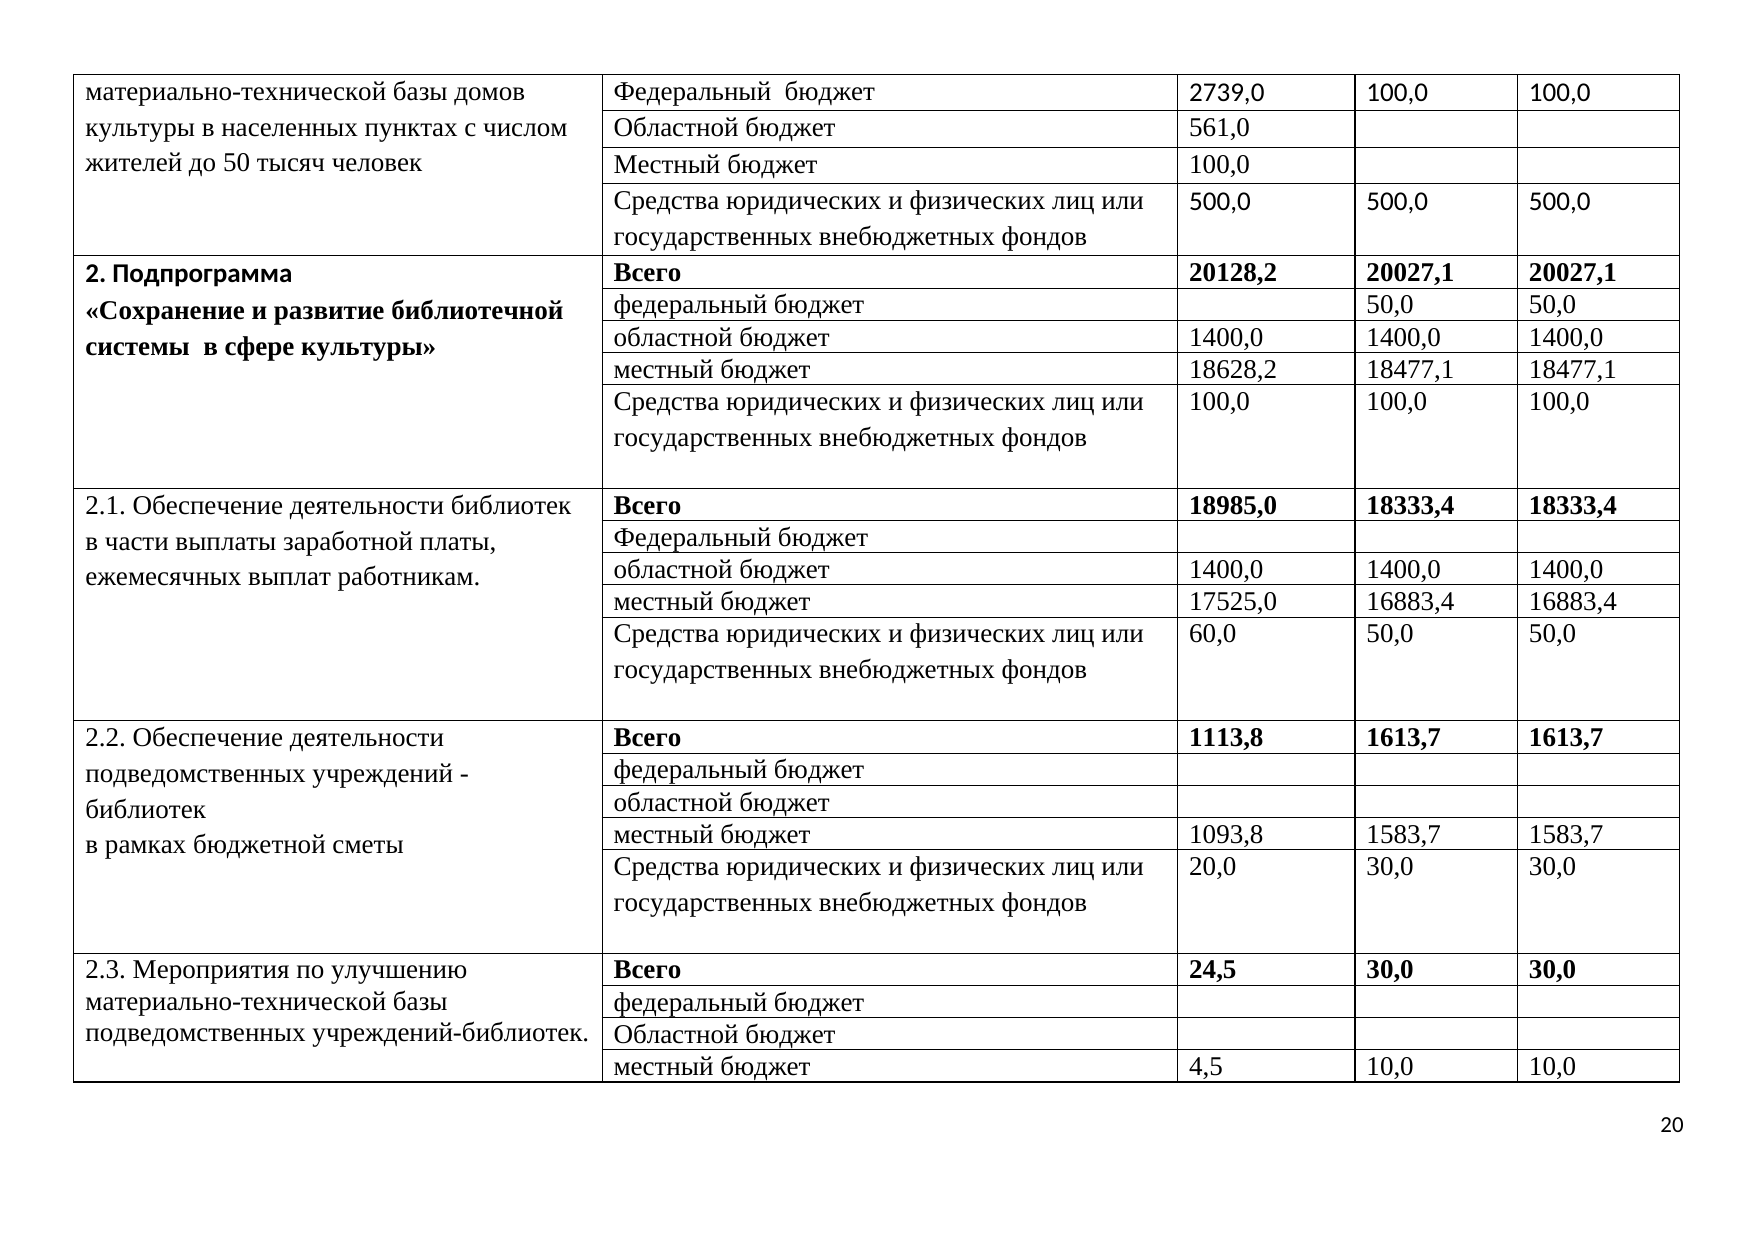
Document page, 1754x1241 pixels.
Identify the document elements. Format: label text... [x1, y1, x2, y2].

table_cell [1178, 1018, 1354, 1049]
table_cell Местный бюджет [603, 148, 1177, 183]
table_cell 1400,0 [1178, 321, 1354, 352]
table_cell 100,0 [1178, 385, 1354, 488]
table_cell 50,0 [1356, 289, 1517, 320]
table_cell 24,5 [1178, 954, 1354, 985]
table_cell 1583,7 [1356, 818, 1517, 849]
table_cell 2. Подпрограмма «Сохранение и развитие библиотечной системы в сфере культуры» [74, 256, 602, 488]
table_cell [1518, 786, 1679, 817]
table_cell [1518, 1018, 1679, 1049]
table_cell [74, 75, 602, 255]
table_cell местный бюджет [603, 585, 1177, 617]
table_cell 100,0 [1518, 75, 1679, 110]
table_cell 50,0 [1356, 618, 1517, 720]
table_cell [1178, 986, 1354, 1017]
table_cell [1518, 111, 1679, 147]
table_cell 1583,7 [1518, 818, 1679, 849]
table_cell 18333,4 [1356, 489, 1517, 520]
table_cell Федеральный бюджет [603, 75, 1177, 110]
table_cell 2.2. Обеспечение деятельности подведомственных учреждений - библиотек в рамках бюджетной сметы [74, 721, 602, 953]
table_cell [1178, 786, 1354, 817]
table_cell 1400,0 [1356, 321, 1517, 352]
table_cell Всего [603, 256, 1177, 288]
table_cell 20027,1 [1356, 256, 1517, 288]
table_cell 1613,7 [1356, 721, 1517, 752]
table_cell 20,0 [1178, 850, 1354, 953]
table_cell 18985,0 [1178, 489, 1354, 520]
table_cell [1178, 521, 1354, 552]
table_cell 100,0 [1356, 75, 1517, 110]
table_cell Федеральный бюджет [603, 521, 1177, 552]
table_cell 30,0 [1356, 954, 1517, 985]
table_cell Областной бюджет [603, 1018, 1177, 1049]
table_cell [1356, 986, 1517, 1017]
table_cell [1518, 521, 1679, 552]
table_cell 30,0 [1356, 850, 1517, 953]
table_cell федеральный бюджет [603, 289, 1177, 320]
table_cell 18333,4 [1518, 489, 1679, 520]
table_cell Всего [603, 954, 1177, 985]
table_cell 500,0 [1178, 184, 1354, 255]
table_cell 1613,7 [1518, 721, 1679, 752]
table_cell [1356, 786, 1517, 817]
table_cell [1356, 111, 1517, 147]
table_cell Средства юридических и физических лиц или государственных внебюджетных фондов [603, 385, 1177, 488]
table_cell 20128,2 [1178, 256, 1354, 288]
table_cell 16883,4 [1356, 585, 1517, 617]
table_cell 16883,4 [1518, 585, 1679, 617]
table_cell [1518, 986, 1679, 1017]
table_cell 17525,0 [1178, 585, 1354, 617]
table_cell [1356, 148, 1517, 183]
table_cell федеральный бюджет [603, 754, 1177, 784]
table_cell 1113,8 [1178, 721, 1354, 752]
table_cell 500,0 [1518, 184, 1679, 255]
table_cell 30,0 [1518, 850, 1679, 953]
table_cell Всего [603, 489, 1177, 520]
table_cell [1356, 521, 1517, 552]
table_cell [1518, 754, 1679, 784]
table_cell 2.1. Обеспечение деятельности библиотек в части выплаты заработной платы, ежемесячных выплат работникам. [74, 489, 602, 720]
table_cell [1356, 754, 1517, 784]
table_cell Областной бюджет [603, 111, 1177, 147]
table_cell 10,0 [1356, 1050, 1517, 1081]
table_cell [1518, 148, 1679, 183]
table_cell [1356, 1018, 1517, 1049]
table_cell местный бюджет [603, 818, 1177, 849]
table_cell Всего [603, 721, 1177, 752]
table_cell 1093,8 [1178, 818, 1354, 849]
table_cell областной бюджет [603, 553, 1177, 584]
table_cell 4,5 [1178, 1050, 1354, 1081]
table_cell [1178, 754, 1354, 784]
table_cell 561,0 [1178, 111, 1354, 147]
table_cell 1400,0 [1518, 321, 1679, 352]
table_cell областной бюджет [603, 786, 1177, 817]
table_cell 50,0 [1518, 618, 1679, 720]
table_cell 1400,0 [1178, 553, 1354, 584]
table_cell местный бюджет [603, 1050, 1177, 1081]
table_cell 500,0 [1356, 184, 1517, 255]
table_cell 18477,1 [1356, 353, 1517, 384]
table_cell 100,0 [1178, 148, 1354, 183]
table_cell Средства юридических и физических лиц или государственных внебюджетных фондов [603, 618, 1177, 720]
table_cell федеральный бюджет [603, 986, 1177, 1017]
table_cell 18628,2 [1178, 353, 1354, 384]
table_cell Средства юридических и физических лиц или государственных внебюджетных фондов [603, 850, 1177, 953]
table_cell 1400,0 [1518, 553, 1679, 584]
table_cell [1178, 289, 1354, 320]
table_cell 2739,0 [1178, 75, 1354, 110]
table_cell 1400,0 [1356, 553, 1517, 584]
table_cell 30,0 [1518, 954, 1679, 985]
table_cell 20027,1 [1518, 256, 1679, 288]
table_cell 10,0 [1518, 1050, 1679, 1081]
table_cell 60,0 [1178, 618, 1354, 720]
table_cell 100,0 [1356, 385, 1517, 488]
table_cell Средства юридических и физических лиц или государственных внебюджетных фондов [603, 184, 1177, 255]
table_cell 18477,1 [1518, 353, 1679, 384]
table_cell 50,0 [1518, 289, 1679, 320]
table_cell 100,0 [1518, 385, 1679, 488]
table_cell 2.3. Мероприятия по улучшению материально-технической базы подведомственных учреждений-библиотек. [74, 954, 602, 1081]
table_cell областной бюджет [603, 321, 1177, 352]
table_cell местный бюджет [603, 353, 1177, 384]
